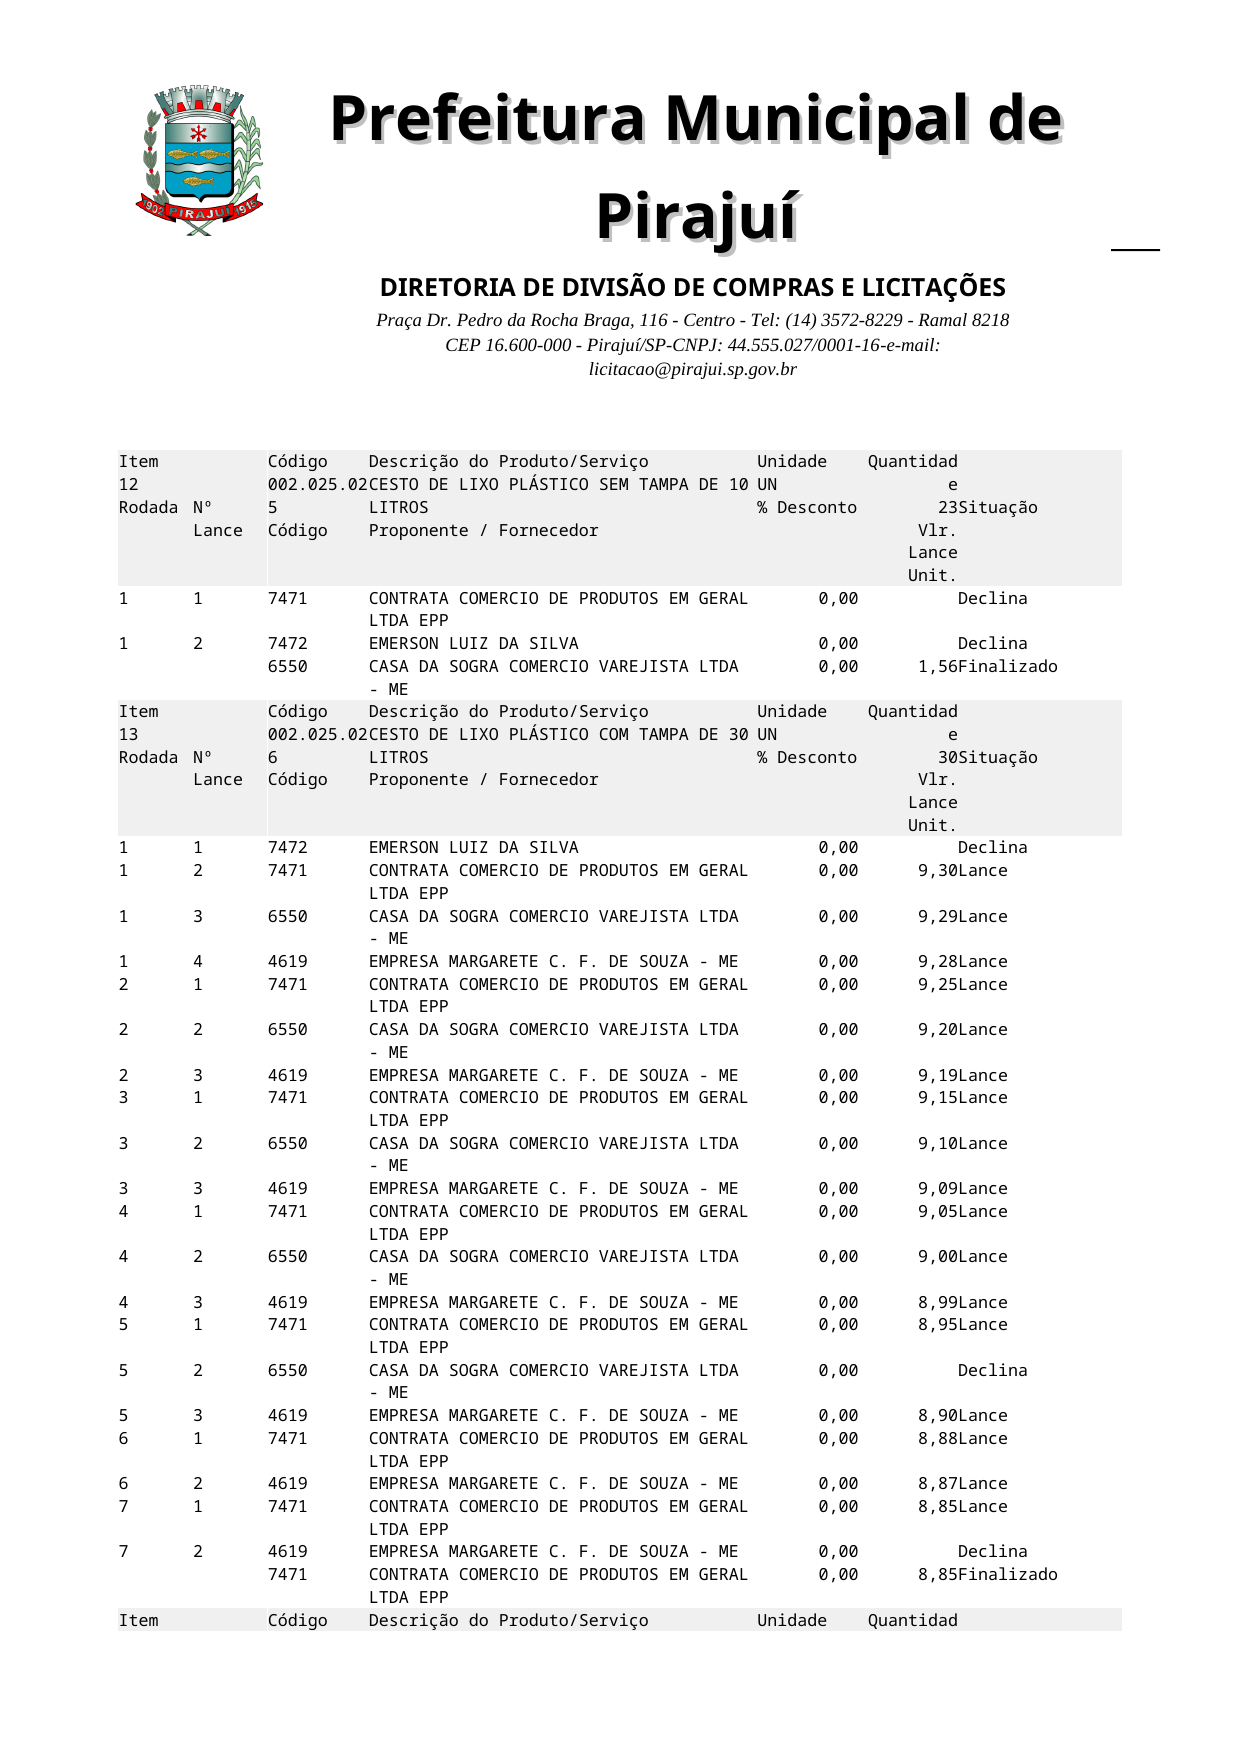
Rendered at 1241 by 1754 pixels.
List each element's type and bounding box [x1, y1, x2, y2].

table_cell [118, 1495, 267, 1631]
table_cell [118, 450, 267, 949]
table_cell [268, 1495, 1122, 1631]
picture [135, 85, 264, 236]
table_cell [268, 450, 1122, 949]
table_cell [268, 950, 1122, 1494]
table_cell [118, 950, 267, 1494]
